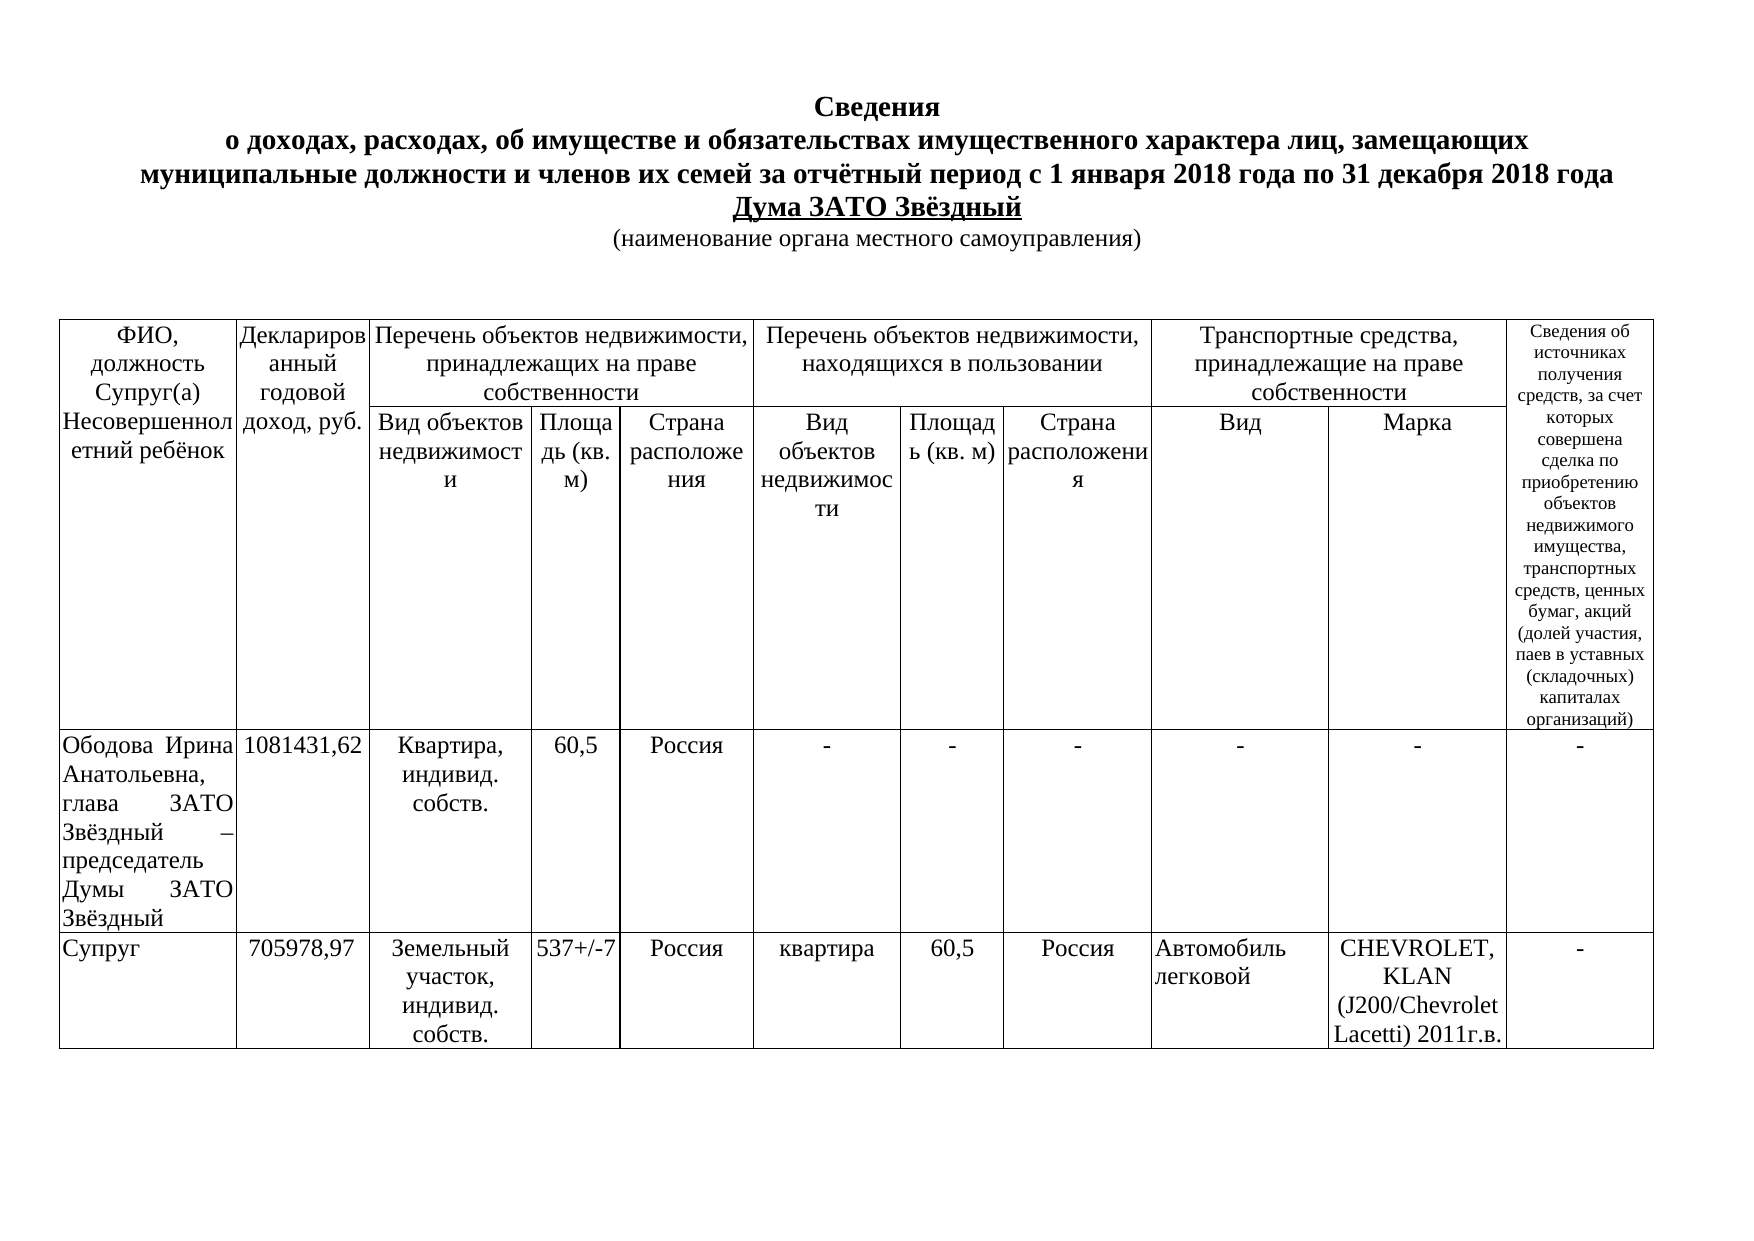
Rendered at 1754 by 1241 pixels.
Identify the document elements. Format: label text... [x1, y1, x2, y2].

table_cell 1081431,62 [237, 730, 369, 932]
table_header ФИО, должность Супруг(а) Несовершеннолетний ребёнок [60, 320, 236, 729]
table_cell - [1507, 933, 1653, 1048]
table_cell Площадь (кв. м) [901, 407, 1003, 729]
table_cell Россия [621, 933, 753, 1048]
table_cell квартира [754, 933, 900, 1048]
table_cell Автомобиль легковой [1152, 933, 1328, 1048]
text (наименование органа местного самоуправления) [118, 223, 1636, 252]
table_cell - [1507, 730, 1653, 932]
table_cell Площадь (кв. м) [532, 407, 619, 729]
table_cell 705978,97 [237, 933, 369, 1048]
table_cell - [754, 730, 900, 932]
table_header Транспортные средства, принадлежащие на праве собственности [1152, 320, 1506, 406]
table_cell Вид объектов недвижимости [754, 407, 900, 729]
table_cell Ободова Ирина Анатольевна, глава ЗАТО Звёздный – председатель Думы ЗАТО Звёздный [60, 730, 236, 932]
table_cell Супруг [60, 933, 236, 1048]
table_cell 60,5 [901, 933, 1003, 1048]
table_cell Квартира, индивид. собств. [370, 730, 531, 932]
table_cell - [901, 730, 1003, 932]
table_header Перечень объектов недвижимости, находящихся в пользовании [754, 320, 1151, 406]
table_cell Вид объектов недвижимости [370, 407, 531, 729]
table_cell Россия [1004, 933, 1151, 1048]
text о доходах, расходах, об имуществе и обязательствах имущественного характера лиц, замещающих муниципальные должности и членов их семей за отчётный период с 1 января 2018 года по 31 декабря 2018 года [118, 122, 1636, 189]
table_cell Страна расположения [1004, 407, 1151, 729]
table_cell 537+/-7 [532, 933, 619, 1048]
table_cell Вид [1152, 407, 1328, 729]
text Сведения [118, 89, 1636, 122]
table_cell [1329, 933, 1506, 1048]
table_cell 60,5 [532, 730, 619, 932]
text Дума ЗАТО Звёздный [118, 189, 1636, 223]
table_cell Россия [621, 730, 753, 932]
table_header Сведения об источниках получения средств, за счет которых совершена сделка по приобретению объектов недвижимого имущества, транспортных средств, ценных бумаг, акций (долей участия, паев в уставных (складочных) капиталах организаций) [1507, 320, 1653, 729]
table_cell - [1004, 730, 1151, 932]
table_cell - [1329, 730, 1506, 932]
table_cell Страна расположения [621, 407, 753, 729]
table_cell Марка [1329, 407, 1506, 729]
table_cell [370, 933, 531, 1048]
table_header Декларированный годовой доход, руб. [237, 320, 369, 729]
table_header Перечень объектов недвижимости, принадлежащих на праве собственности [370, 320, 753, 406]
table_cell - [1152, 730, 1328, 932]
